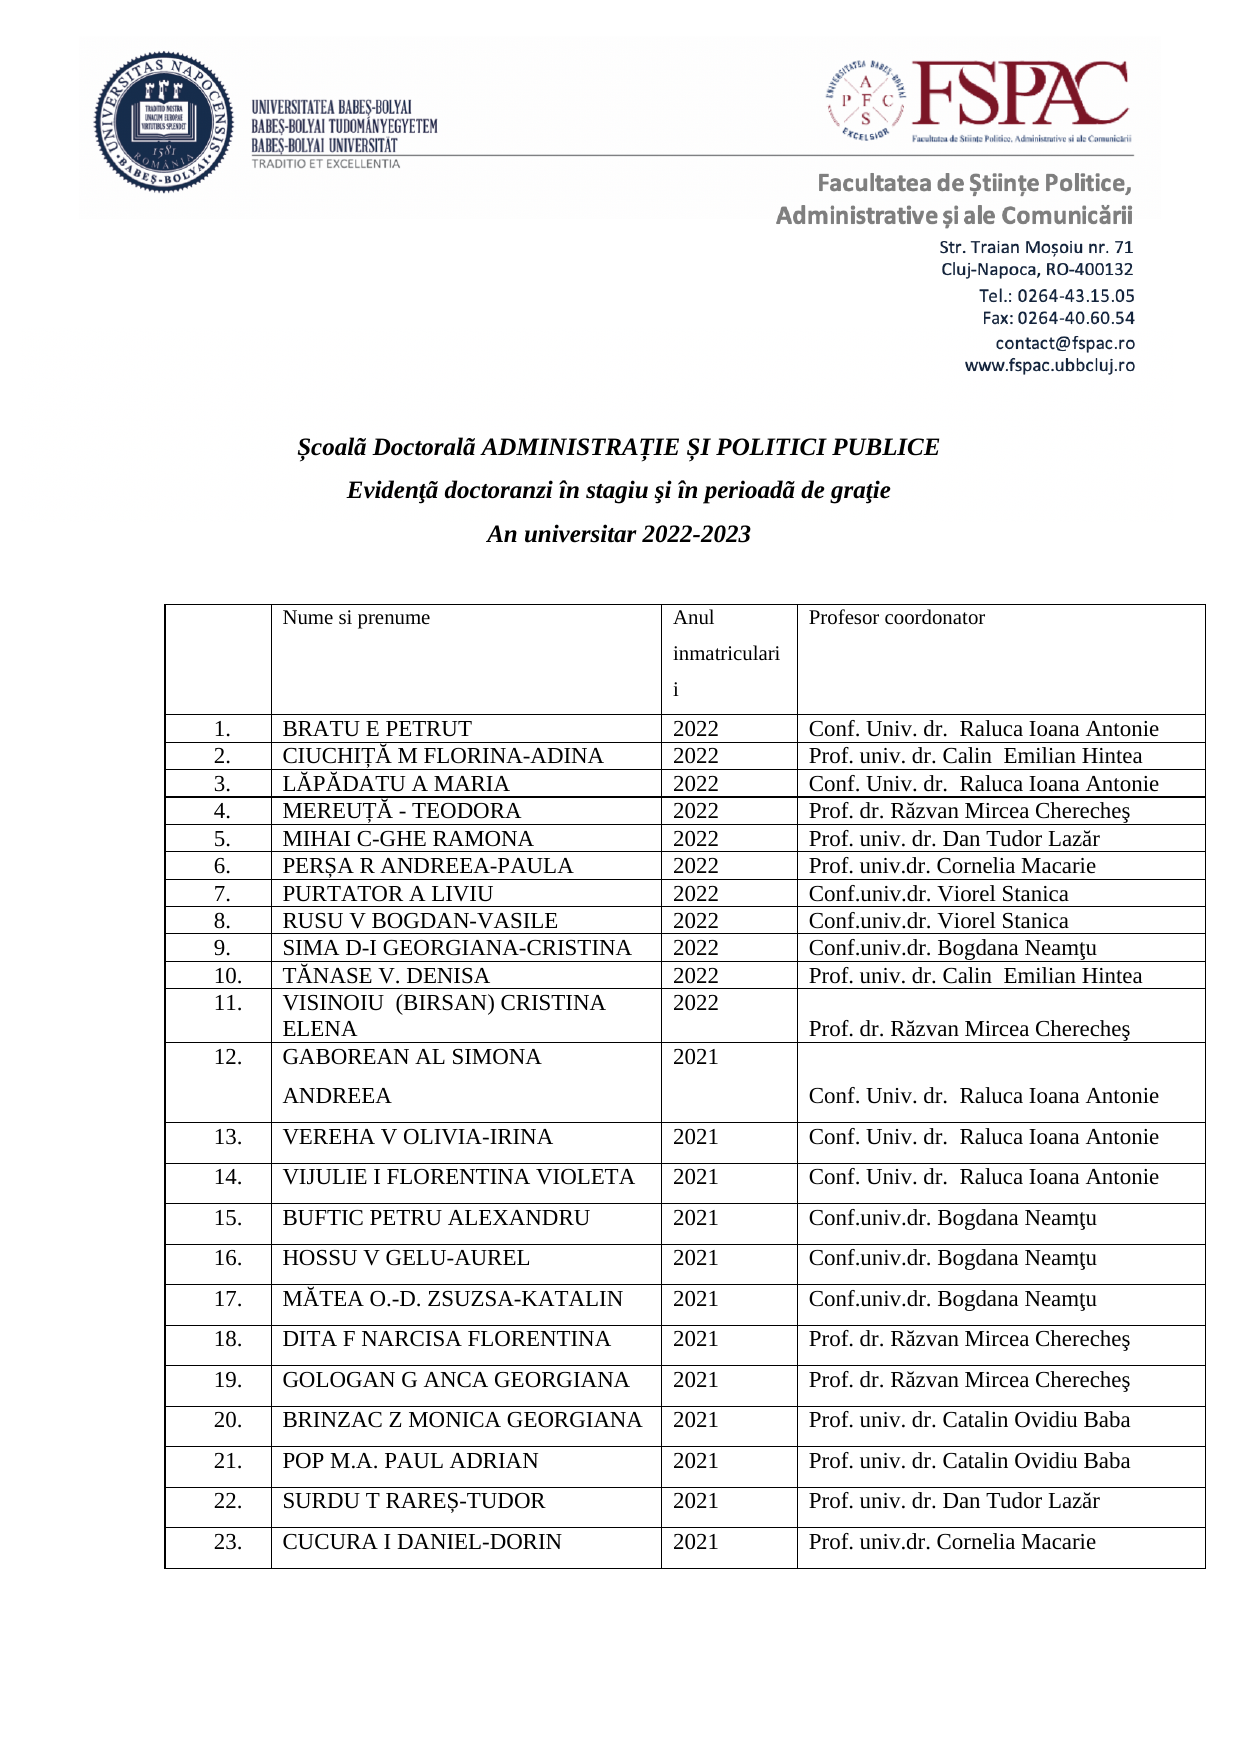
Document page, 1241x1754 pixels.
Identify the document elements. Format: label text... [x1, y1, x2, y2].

text Școalã Doctoralã ADMINISTRAȚIE ȘI POLITICI PUBLICE [118, 432, 1122, 461]
table_cell [166, 743, 271, 769]
table_cell MĂTEA O.-D. ZSUZSA-KATALIN [272, 1285, 661, 1324]
table_cell [166, 1326, 271, 1365]
table_cell MEREUȚĂ - TEODORA [272, 798, 661, 824]
table_cell Prof. univ. dr. Dan Tudor Lazăr [798, 825, 1205, 851]
table_cell GABOREAN AL SIMONA ANDREEA [272, 1043, 661, 1122]
table_cell [166, 1407, 271, 1446]
table_cell TĂNASE V. DENISA [272, 962, 661, 988]
table_cell PERȘA R ANDREEA-PAULA [272, 852, 661, 878]
table_header Nume si prenume [272, 605, 661, 714]
table_cell [166, 962, 271, 988]
table_cell Prof. dr. Răzvan Mircea Cherecheş [798, 1326, 1205, 1365]
table_cell Conf.univ.dr. Bogdana Neamţu [798, 1245, 1205, 1284]
table_cell 2021 [662, 1407, 797, 1446]
table_cell 2022 [662, 825, 797, 851]
table_cell 2022 [662, 934, 797, 961]
text An universitar 2022-2023 [118, 519, 1122, 547]
table_cell GOLOGAN G ANCA GEORGIANA [272, 1366, 661, 1406]
table_cell 2021 [662, 1204, 797, 1243]
table_header Anul inmatricularii [662, 605, 797, 714]
table_cell PURTATOR A LIVIU [272, 880, 661, 906]
table_cell 2021 [662, 1488, 797, 1527]
table_cell Conf. Univ. dr. Raluca Ioana Antonie [798, 1164, 1205, 1203]
table_cell [166, 907, 271, 933]
table_cell HOSSU V GELU-AUREL [272, 1245, 661, 1284]
table_cell Prof. dr. Răzvan Mircea Cherecheş [798, 1366, 1205, 1406]
table_cell 2021 [662, 1043, 797, 1122]
table_cell [166, 1366, 271, 1406]
table_cell LĂPĂDATU A MARIA [272, 770, 661, 796]
table_cell Prof. univ. dr. Calin Emilian Hintea [798, 962, 1205, 988]
table_cell BRINZAC Z MONICA GEORGIANA [272, 1407, 661, 1446]
table_cell RUSU V BOGDAN-VASILE [272, 907, 661, 933]
table_cell 2022 [662, 852, 797, 878]
table_cell [166, 1488, 271, 1527]
table_header Profesor coordonator [798, 605, 1205, 714]
table_cell [166, 1285, 271, 1324]
text Evidenţã doctoranzi în stagiu şi în perioadã de graţie [118, 476, 1122, 504]
table_cell 2021 [662, 1285, 797, 1324]
table_cell Prof. univ. dr. Dan Tudor Lazăr [798, 1488, 1205, 1527]
table_cell 2022 [662, 715, 797, 742]
table_cell VEREHA V OLIVIA-IRINA [272, 1123, 661, 1162]
table_cell Prof. dr. Răzvan Mircea Cherecheş [798, 989, 1205, 1042]
table_cell Prof. univ.dr. Cornelia Macarie [798, 852, 1205, 878]
table_cell [166, 934, 271, 961]
table_cell 2021 [662, 1245, 797, 1284]
table_cell SURDU T RAREȘ-TUDOR [272, 1488, 661, 1527]
table_cell 2021 [662, 1528, 797, 1568]
table_cell 2022 [662, 989, 797, 1042]
table_cell CIUCHIȚĂ M FLORINA-ADINA [272, 743, 661, 769]
table_cell [166, 880, 271, 906]
table_cell [166, 1204, 271, 1243]
table_cell DITA F NARCISA FLORENTINA [272, 1326, 661, 1365]
table_cell 2022 [662, 907, 797, 933]
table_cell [798, 1528, 1205, 1568]
table_cell BRATU E PETRUT [272, 715, 661, 742]
table_cell 2021 [662, 1366, 797, 1406]
table_cell VISINOIU (BIRSAN) CRISTINA ELENA [272, 989, 661, 1042]
table_cell [166, 1043, 271, 1122]
table_cell 2022 [662, 962, 797, 988]
table_cell [166, 798, 271, 824]
table_cell Conf. Univ. dr. Raluca Ioana Antonie [798, 770, 1205, 796]
table_cell Prof. univ. dr. Catalin Ovidiu Baba [798, 1447, 1205, 1487]
table_cell CUCURA I DANIEL-DORIN [272, 1528, 661, 1568]
table_cell MIHAI C-GHE RAMONA [272, 825, 661, 851]
table_header [166, 605, 271, 714]
table_cell [166, 825, 271, 851]
table_cell [166, 1245, 271, 1284]
table_cell Conf. Univ. dr. Raluca Ioana Antonie [798, 1043, 1205, 1122]
table_cell VIJULIE I FLORENTINA VIOLETA [272, 1164, 661, 1203]
table_cell Prof. dr. Răzvan Mircea Cherecheş [798, 798, 1205, 824]
table_cell 2021 [662, 1164, 797, 1203]
table_cell Prof. univ. dr. Catalin Ovidiu Baba [798, 1407, 1205, 1446]
table_cell [166, 1447, 271, 1487]
table_cell Conf. Univ. dr. Raluca Ioana Antonie [798, 715, 1205, 742]
table_cell [166, 1528, 271, 1568]
table_cell [166, 989, 271, 1042]
table_cell 2021 [662, 1326, 797, 1365]
table_cell 2022 [662, 770, 797, 796]
table_cell Conf.univ.dr. Viorel Stanica [798, 907, 1205, 933]
table_cell Conf. Univ. dr. Raluca Ioana Antonie [798, 1123, 1205, 1162]
table_cell [166, 770, 271, 796]
table_cell [166, 1164, 271, 1203]
picture [20, 0, 1175, 522]
table_cell Conf.univ.dr. Bogdana Neamţu [798, 934, 1205, 961]
table_cell Conf.univ.dr. Bogdana Neamţu [798, 1285, 1205, 1324]
table_cell [166, 852, 271, 878]
table_cell POP M.A. PAUL ADRIAN [272, 1447, 661, 1487]
table_cell SIMA D-I GEORGIANA-CRISTINA [272, 934, 661, 961]
table_cell 2022 [662, 880, 797, 906]
table_cell [166, 715, 271, 742]
table_cell Conf.univ.dr. Viorel Stanica [798, 880, 1205, 906]
table_cell 2021 [662, 1123, 797, 1162]
table_cell Prof. univ. dr. Calin Emilian Hintea [798, 743, 1205, 769]
table_cell 2021 [662, 1447, 797, 1487]
table_cell [166, 1123, 271, 1162]
table_cell Conf.univ.dr. Bogdana Neamţu [798, 1204, 1205, 1243]
table_cell 2022 [662, 743, 797, 769]
table_cell BUFTIC PETRU ALEXANDRU [272, 1204, 661, 1243]
table_cell 2022 [662, 798, 797, 824]
